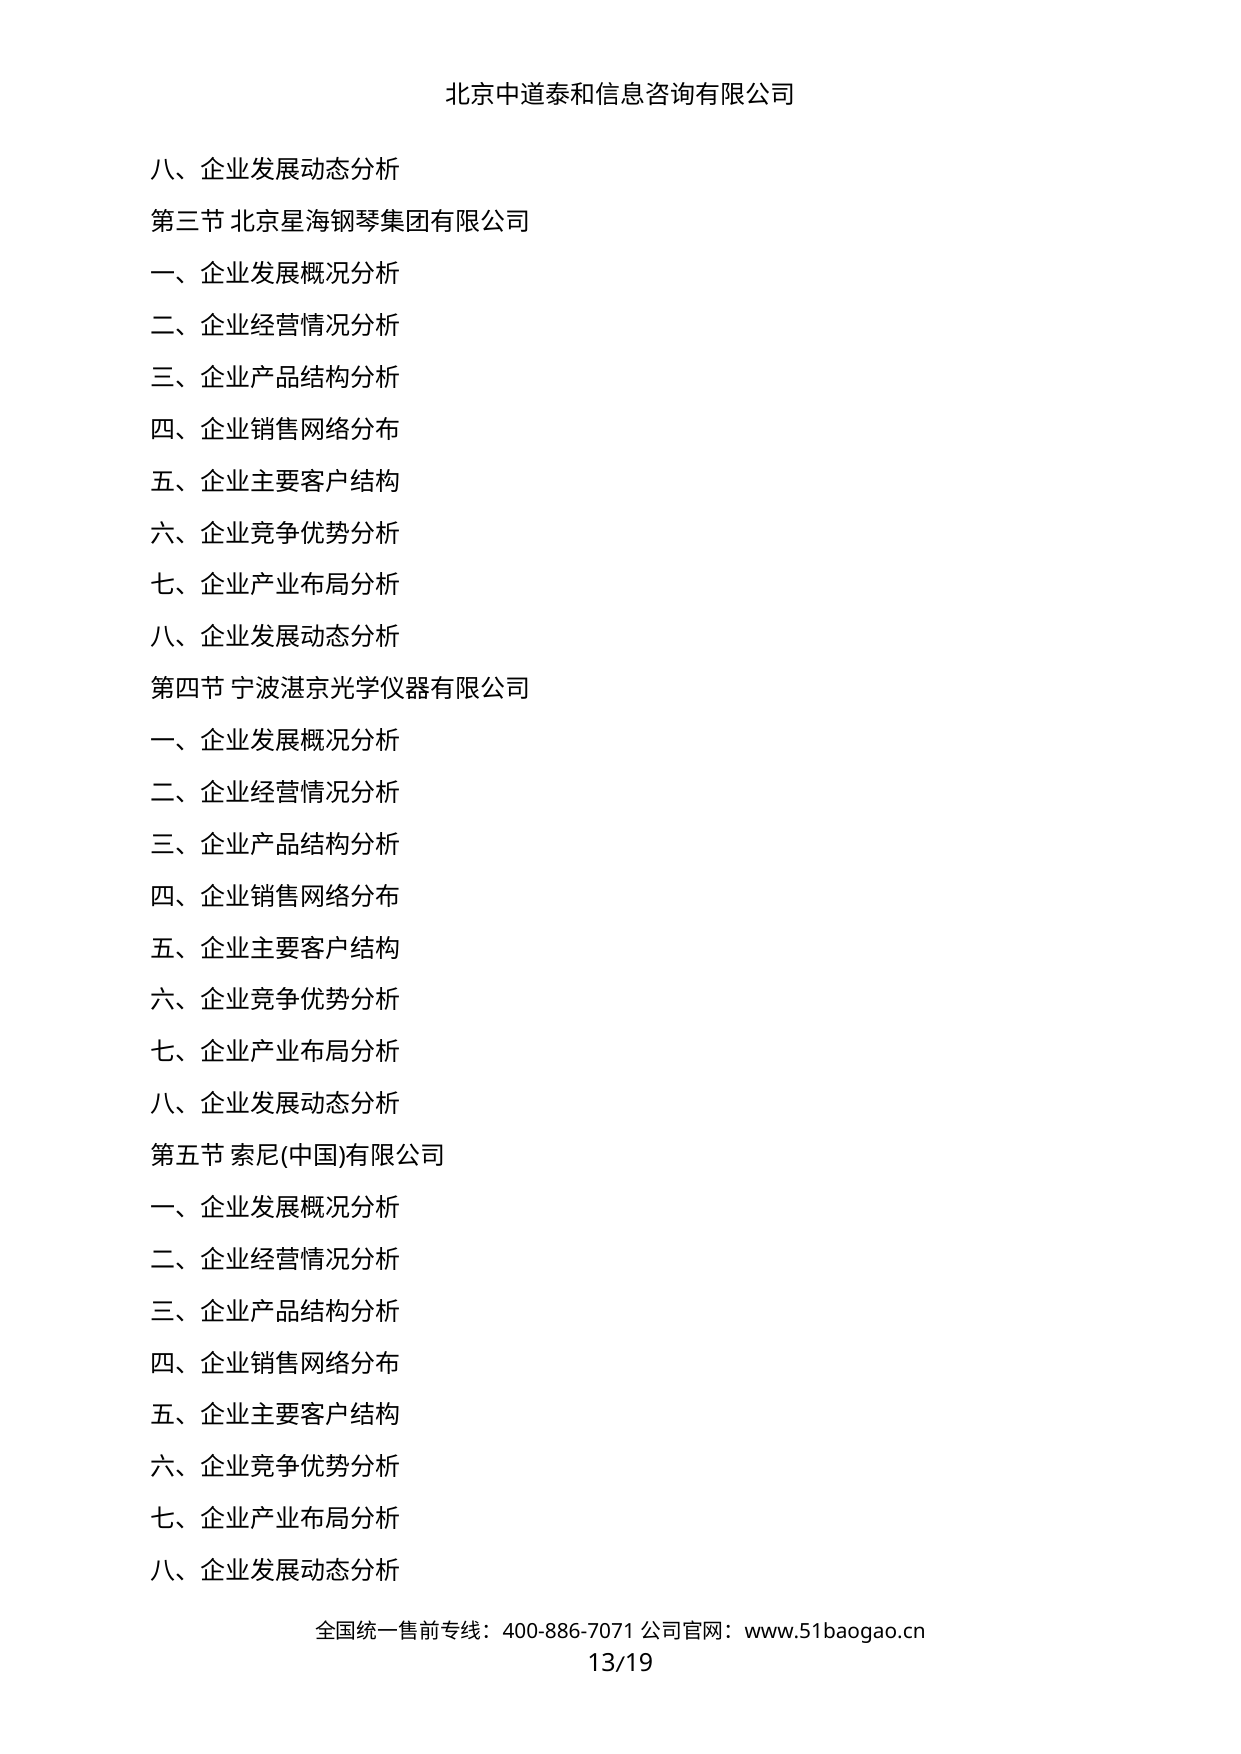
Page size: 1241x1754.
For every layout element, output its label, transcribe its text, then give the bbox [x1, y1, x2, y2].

text 七、企业产业布局分析 [150, 1032, 1090, 1068]
text 七、企业产业布局分析 [150, 1499, 1090, 1535]
text 七、企业产业布局分析 [150, 565, 1090, 601]
text 一、企业发展概况分析 [150, 254, 1090, 290]
text 四、企业销售网络分布 [150, 409, 1090, 446]
text 八、企业发展动态分析 [150, 617, 1090, 653]
text 六、企业竞争优势分析 [150, 980, 1090, 1016]
text 六、企业竞争优势分析 [150, 1447, 1090, 1483]
text 二、企业经营情况分析 [150, 772, 1090, 809]
text 五、企业主要客户结构 [150, 461, 1090, 497]
text 一、企业发展概况分析 [150, 1187, 1090, 1224]
text 八、企业发展动态分析 [150, 150, 1090, 186]
text 八、企业发展动态分析 [150, 1551, 1090, 1587]
text 三、企业产品结构分析 [150, 357, 1090, 394]
text 二、企业经营情况分析 [150, 1239, 1090, 1276]
text 四、企业销售网络分布 [150, 876, 1090, 912]
text 第四节 宁波湛京光学仪器有限公司 [150, 669, 1090, 705]
text 五、企业主要客户结构 [150, 1395, 1090, 1431]
text 第五节 索尼(中国)有限公司 [150, 1136, 1090, 1172]
text 八、企业发展动态分析 [150, 1084, 1090, 1120]
text 三、企业产品结构分析 [150, 824, 1090, 861]
text 第三节 北京星海钢琴集团有限公司 [150, 202, 1090, 238]
text 二、企业经营情况分析 [150, 306, 1090, 342]
text 三、企业产品结构分析 [150, 1291, 1090, 1327]
text 六、企业竞争优势分析 [150, 513, 1090, 549]
text 五、企业主要客户结构 [150, 928, 1090, 964]
text 四、企业销售网络分布 [150, 1343, 1090, 1379]
text 一、企业发展概况分析 [150, 721, 1090, 757]
